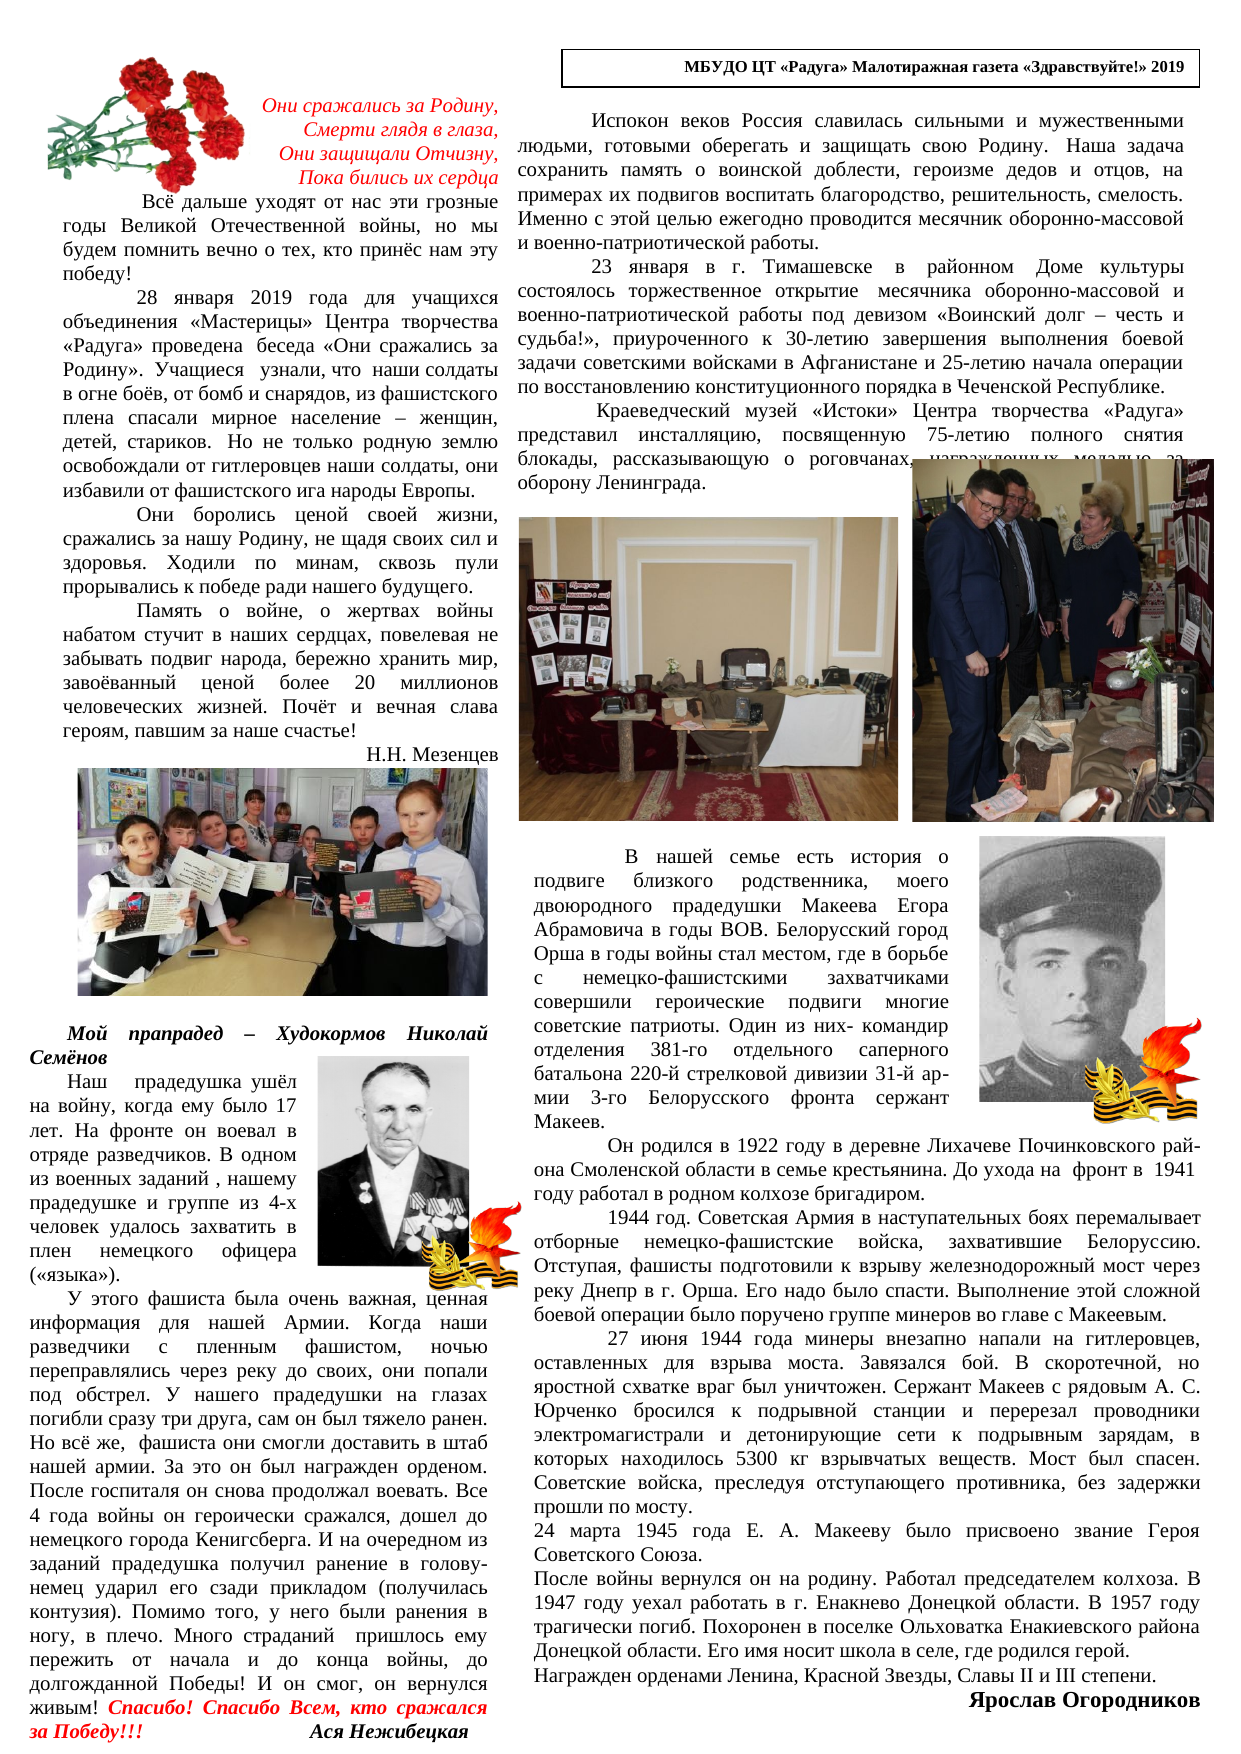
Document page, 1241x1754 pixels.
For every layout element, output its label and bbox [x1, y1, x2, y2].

picture [77, 768, 488, 996]
picture [48, 56, 250, 200]
picture [317, 1056, 532, 1298]
picture [979, 836, 1214, 1132]
picture [518, 517, 899, 821]
picture [912, 459, 1214, 822]
